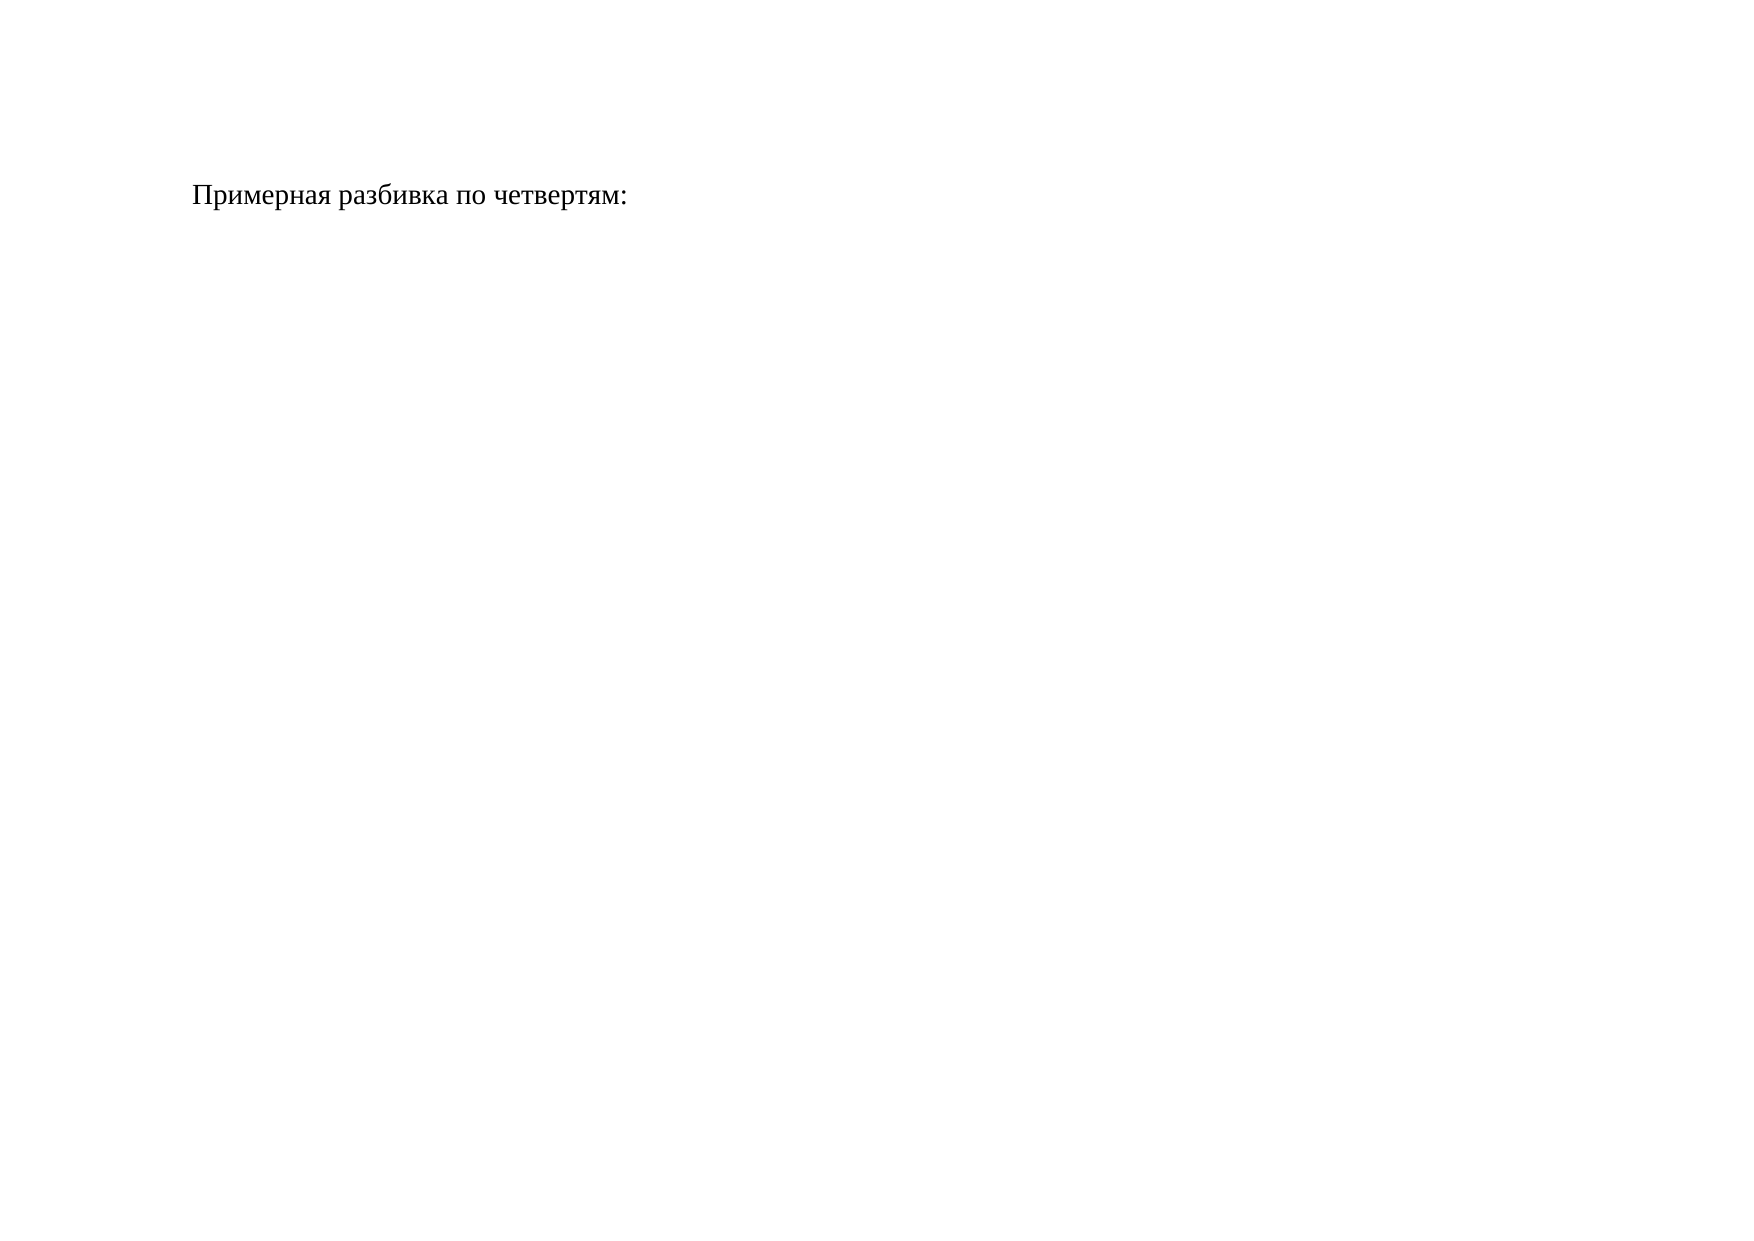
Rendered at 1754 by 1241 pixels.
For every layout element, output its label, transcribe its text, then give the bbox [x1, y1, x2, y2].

text Примерная разбивка по четвертям: [118, 177, 1636, 211]
